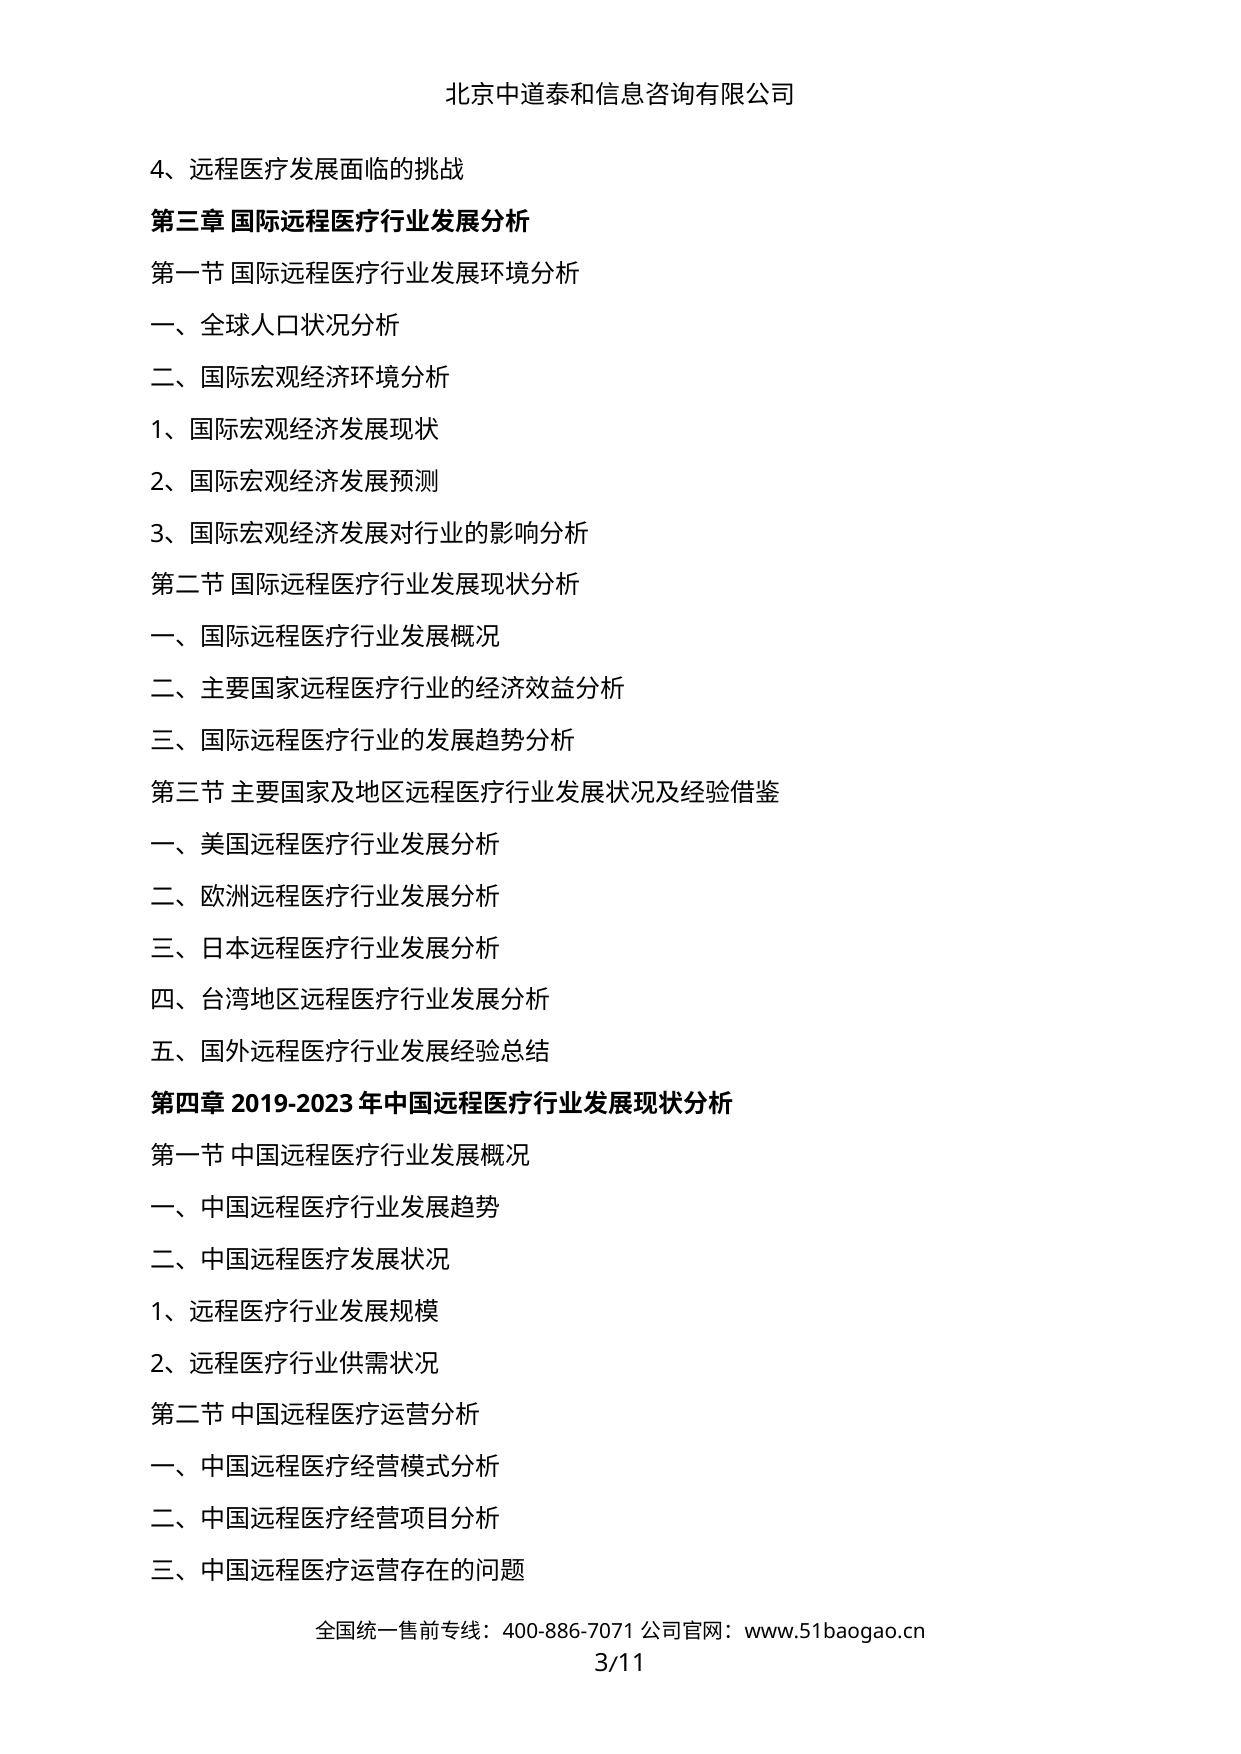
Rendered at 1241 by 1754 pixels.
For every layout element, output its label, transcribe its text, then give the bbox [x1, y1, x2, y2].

text 第四章 2019-2023年中国远程医疗行业发展现状分析 [150, 1084, 1090, 1120]
text 2、国际宏观经济发展预测 [150, 461, 1090, 497]
text 一、美国远程医疗行业发展分析 [150, 824, 1090, 861]
text 一、全球人口状况分析 [150, 306, 1090, 342]
text 4、远程医疗发展面临的挑战 [150, 150, 1090, 186]
text 第一节 国际远程医疗行业发展环境分析 [150, 254, 1090, 290]
text 三、中国远程医疗运营存在的问题 [150, 1551, 1090, 1587]
text 一、中国远程医疗经营模式分析 [150, 1447, 1090, 1483]
text 二、中国远程医疗经营项目分析 [150, 1499, 1090, 1535]
text 三、日本远程医疗行业发展分析 [150, 928, 1090, 964]
text 第一节 中国远程医疗行业发展概况 [150, 1136, 1090, 1172]
text 二、国际宏观经济环境分析 [150, 357, 1090, 394]
text 一、国际远程医疗行业发展概况 [150, 617, 1090, 653]
text 1、远程医疗行业发展规模 [150, 1291, 1090, 1327]
text 二、欧洲远程医疗行业发展分析 [150, 876, 1090, 912]
text 3、国际宏观经济发展对行业的影响分析 [150, 513, 1090, 549]
text 二、主要国家远程医疗行业的经济效益分析 [150, 669, 1090, 705]
text 2、远程医疗行业供需状况 [150, 1343, 1090, 1379]
text 一、中国远程医疗行业发展趋势 [150, 1187, 1090, 1224]
text 第三章 国际远程医疗行业发展分析 [150, 202, 1090, 238]
text 第三节 主要国家及地区远程医疗行业发展状况及经验借鉴 [150, 772, 1090, 809]
text 第二节 中国远程医疗运营分析 [150, 1395, 1090, 1431]
text 五、国外远程医疗行业发展经验总结 [150, 1032, 1090, 1068]
text 二、中国远程医疗发展状况 [150, 1239, 1090, 1276]
text 三、国际远程医疗行业的发展趋势分析 [150, 721, 1090, 757]
text 第二节 国际远程医疗行业发展现状分析 [150, 565, 1090, 601]
text 四、台湾地区远程医疗行业发展分析 [150, 980, 1090, 1016]
text 1、国际宏观经济发展现状 [150, 409, 1090, 446]
